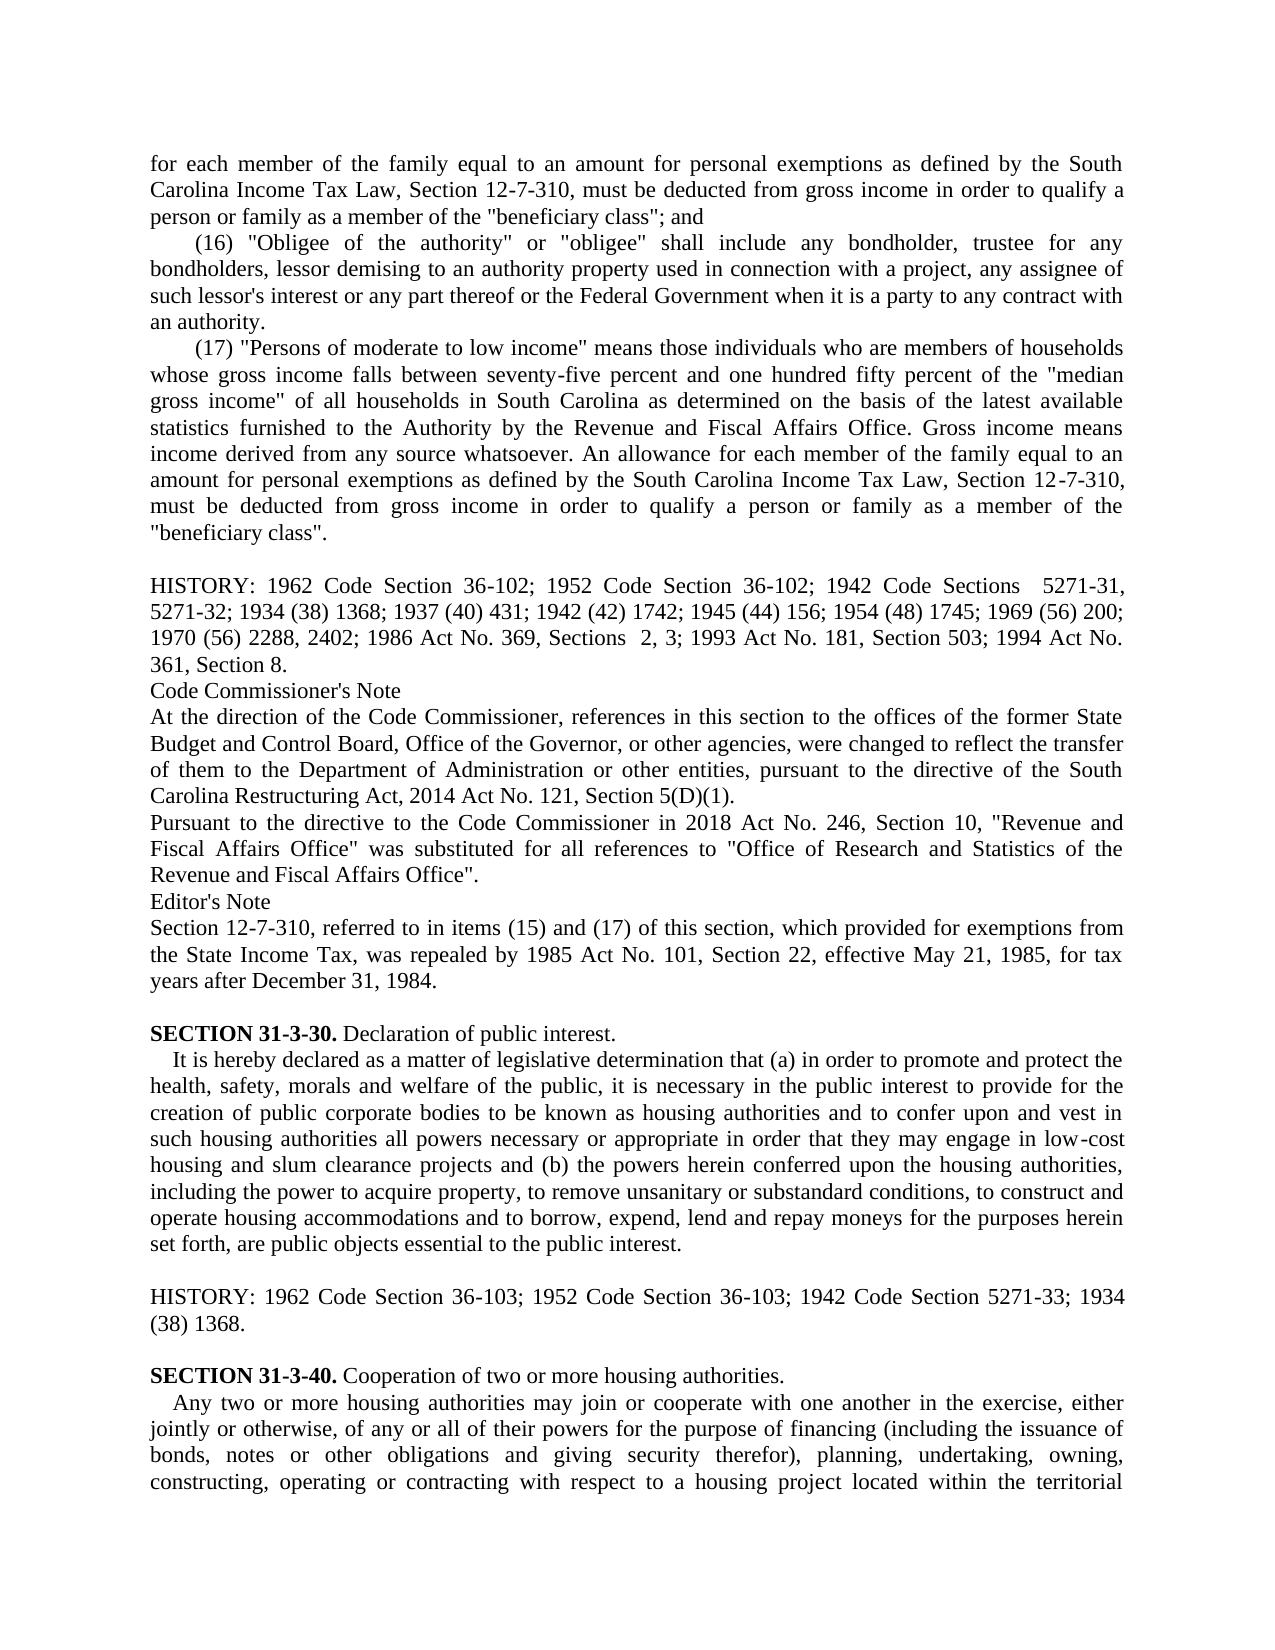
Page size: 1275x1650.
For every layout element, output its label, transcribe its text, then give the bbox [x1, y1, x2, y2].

text Editor's Note [150, 888, 1125, 914]
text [150, 1389, 1125, 1494]
text HISTORY: 1962 Code Section 36-103; 1952 Code Section 36-103; 1942 Code Section 5271-33; 1934 (38) 1368. [150, 1283, 1125, 1336]
text Pursuant to the directive to the Code Commissioner in 2018 Act No. 246, Section 10, "Revenue and Fiscal Affairs Office" was substituted for all references to "Office of Research and Statistics of the Revenue and Fiscal Affairs Office". [150, 809, 1125, 888]
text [150, 150, 1125, 229]
text (16) "Obligee of the authority" or "obligee" shall include any bondholder, trustee for any bondholders, lessor demising to an authority property used in connection with a project, any assignee of such lessor's interest or any part thereof or the Federal Government when it is a party to any contract with an authority. [150, 229, 1125, 334]
text It is hereby declared as a matter of legislative determination that (a) in order to promote and protect the health, safety, morals and welfare of the public, it is necessary in the public interest to provide for the creation of public corporate bodies to be known as housing authorities and to confer upon and vest in such housing authorities all powers necessary or appropriate in order that they may engage in low-cost housing and slum clearance projects and (b) the powers herein conferred upon the housing authorities, including the power to acquire property, to remove unsanitary or substandard conditions, to construct and operate housing accommodations and to borrow, expend, lend and repay moneys for the purposes herein set forth, are public objects essential to the public interest. [150, 1046, 1125, 1257]
text (17) "Persons of moderate to low income" means those individuals who are members of households whose gross income falls between seventy-five percent and one hundred fifty percent of the "median gross income" of all households in South Carolina as determined on the basis of the latest available statistics furnished to the Authority by the Revenue and Fiscal Affairs Office. Gross income means income derived from any source whatsoever. An allowance for each member of the family equal to an amount for personal exemptions as defined by the South Carolina Income Tax Law, Section 12-7-310, must be deducted from gross income in order to qualify a person or family as a member of the "beneficiary class". [150, 334, 1125, 545]
text Code Commissioner's Note [150, 677, 1125, 703]
text At the direction of the Code Commissioner, references in this section to the offices of the former State Budget and Control Board, Office of the Governor, or other agencies, were changed to reflect the transfer of them to the Department of Administration or other entities, pursuant to the directive of the South Carolina Restructuring Act, 2014 Act No. 121, Section 5(D)(1). [150, 703, 1125, 809]
text Section 12-7-310, referred to in items (15) and (17) of this section, which provided for exemptions from the State Income Tax, was repealed by 1985 Act No. 101, Section 22, effective May 21, 1985, for tax years after December 31, 1984. [150, 914, 1125, 993]
text SECTION 31-3-40. Cooperation of two or more housing authorities. [150, 1362, 1125, 1389]
text HISTORY: 1962 Code Section 36-102; 1952 Code Section 36-102; 1942 Code Sections 5271-31, 5271-32; 1934 (38) 1368; 1937 (40) 431; 1942 (42) 1742; 1945 (44) 156; 1954 (48) 1745; 1969 (56) 200; 1970 (56) 2288, 2402; 1986 Act No. 369, Sections 2, 3; 1993 Act No. 181, Section 503; 1994 Act No. 361, Section 8. [150, 572, 1125, 677]
text SECTION 31-3-30. Declaration of public interest. [150, 1020, 1125, 1046]
